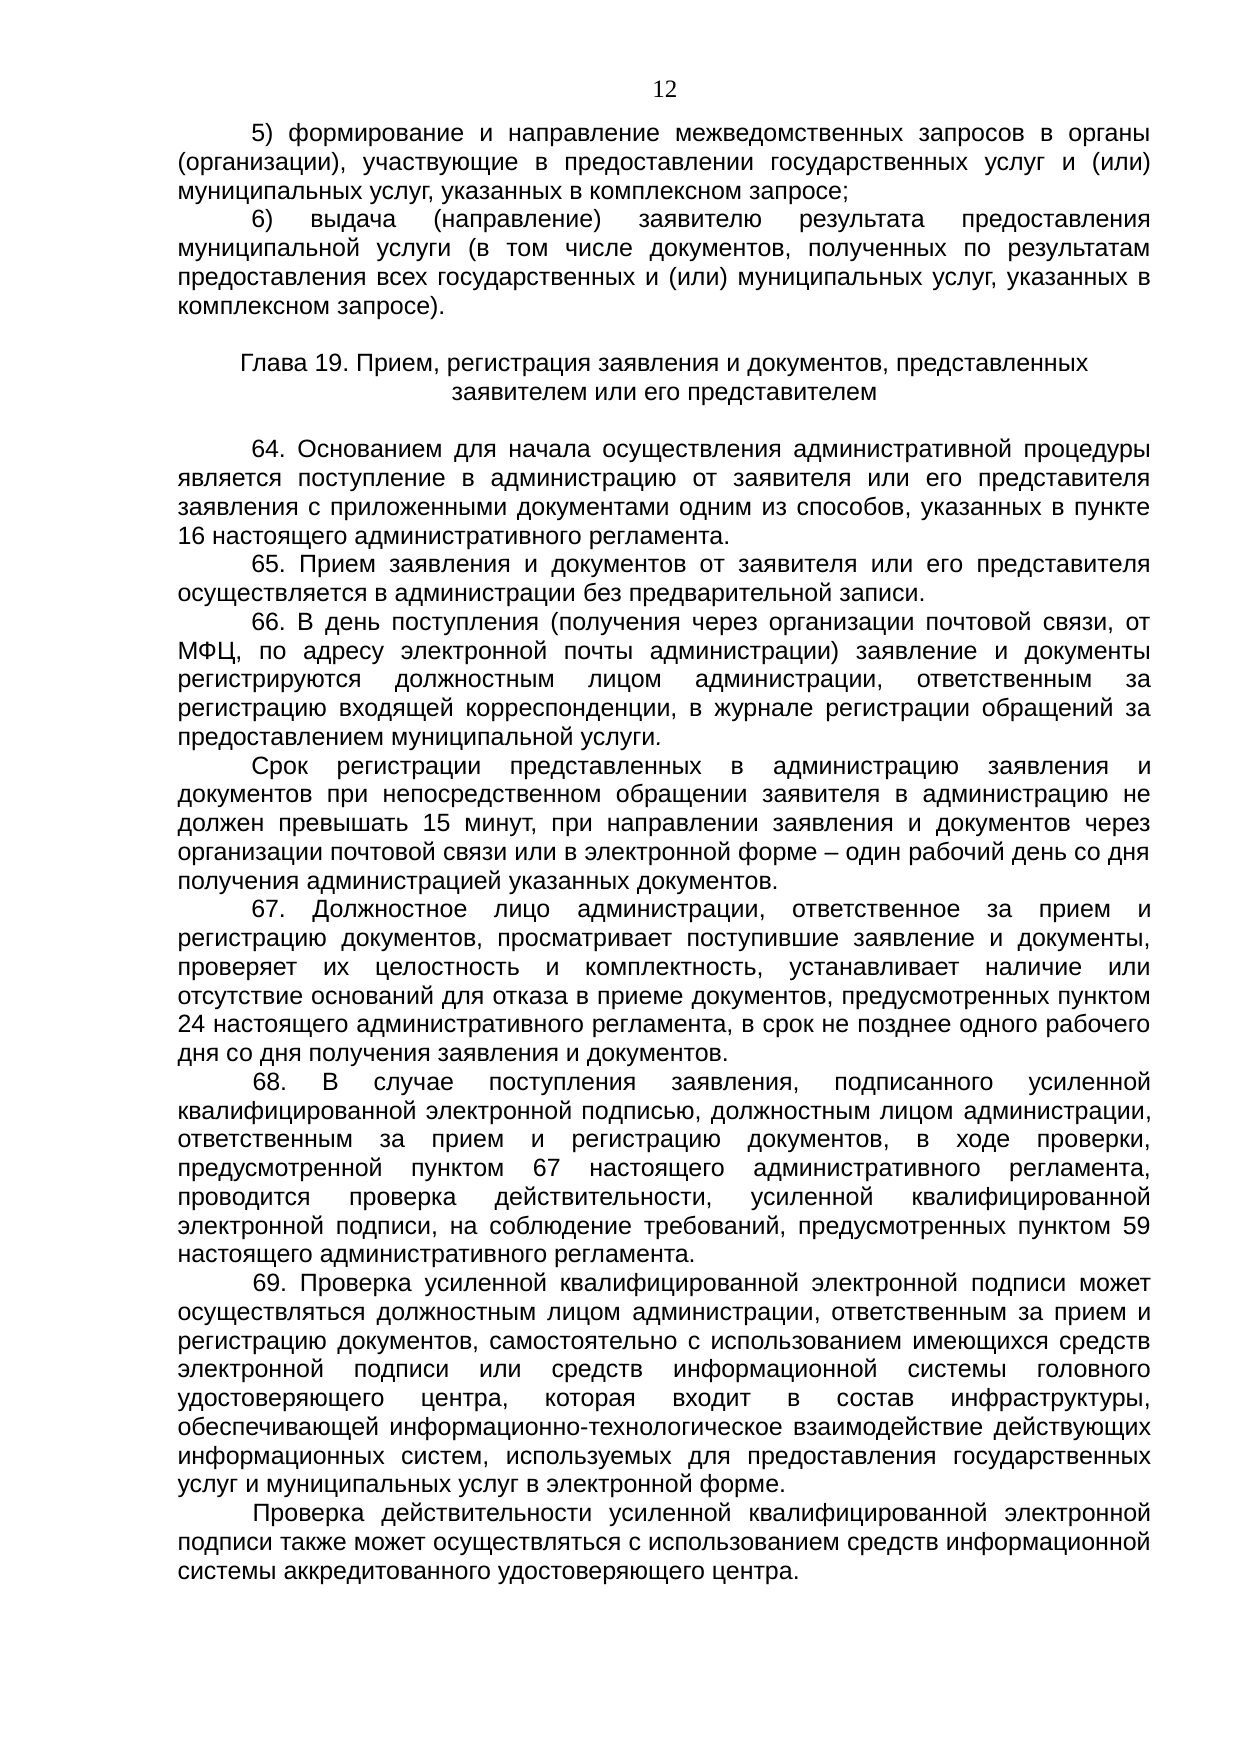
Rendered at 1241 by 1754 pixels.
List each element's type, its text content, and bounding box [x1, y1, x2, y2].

text 68. В случае поступления заявления, подписанного усиленной квалифицированной электронной подписью, должностным лицом администрации, ответственным за прием и регистрацию документов, в ходе проверки, предусмотренной пунктом 67 настоящего административного регламента, проводится проверка действительности, усиленной квалифицированной электронной подписи, на соблюдение требований, предусмотренных пунктом 59 настоящего административного регламента. [177, 1067, 1152, 1268]
text 66. В день поступления (получения через организации почтовой связи, от МФЦ, по адресу электронной почты администрации) заявление и документы регистрируются должностным лицом администрации, ответственным за регистрацию входящей корреспонденции, в журнале регистрации обращений за предоставлением муниципальной услуги. [177, 607, 1152, 751]
text 5) формирование и направление межведомственных запросов в органы (организации), участвующие в предоставлении государственных услуг и (или) муниципальных услуг, указанных в комплексном запросе; [177, 118, 1152, 204]
text Глава 19. Прием, регистрация заявления и документов, представленных заявителем или его представителем [177, 348, 1152, 406]
text 6) выдача (направление) заявителю результата предоставления муниципальной услуги (в том числе документов, полученных по результатам предоставления всех государственных и (или) муниципальных услуг, указанных в комплексном запросе). [177, 204, 1152, 319]
text Проверка действительности усиленной квалифицированной электронной подписи также может осуществляться с использованием средств информационной системы аккредитованного удостоверяющего центра. [177, 1498, 1152, 1584]
text 67. Должностное лицо администрации, ответственное за прием и регистрацию документов, просматривает поступившие заявление и документы, проверяет их целостность и комплектность, устанавливает наличие или отсутствие оснований для отказа в приеме документов, предусмотренных пунктом 24 настоящего административного регламента, в срок не позднее одного рабочего дня со дня получения заявления и документов. [177, 894, 1152, 1067]
text 65. Прием заявления и документов от заявителя или его представителя осуществляется в администрации без предварительной записи. [177, 549, 1152, 607]
text Срок регистрации представленных в администрацию заявления и документов при непосредственном обращении заявителя в администрацию не должен превышать 15 минут, при направлении заявления и документов через организации почтовой связи или в электронной форме – один рабочий день со дня получения администрацией указанных документов. [177, 751, 1152, 894]
text 69. Проверка усиленной квалифицированной электронной подписи может осуществляться должностным лицом администрации, ответственным за прием и регистрацию документов, самостоятельно с использованием имеющихся средств электронной подписи или средств информационной системы головного удостоверяющего центра, которая входит в состав инфраструктуры, обеспечивающей информационно-технологическое взаимодействие действующих информационных систем, используемых для предоставления государственных услуг и муниципальных услуг в электронной форме. [177, 1268, 1152, 1498]
text 64. Основанием для начала осуществления административной процедуры является поступление в администрацию от заявителя или его представителя заявления с приложенными документами одним из способов, указанных в пункте 16 настоящего административного регламента. [177, 434, 1152, 549]
